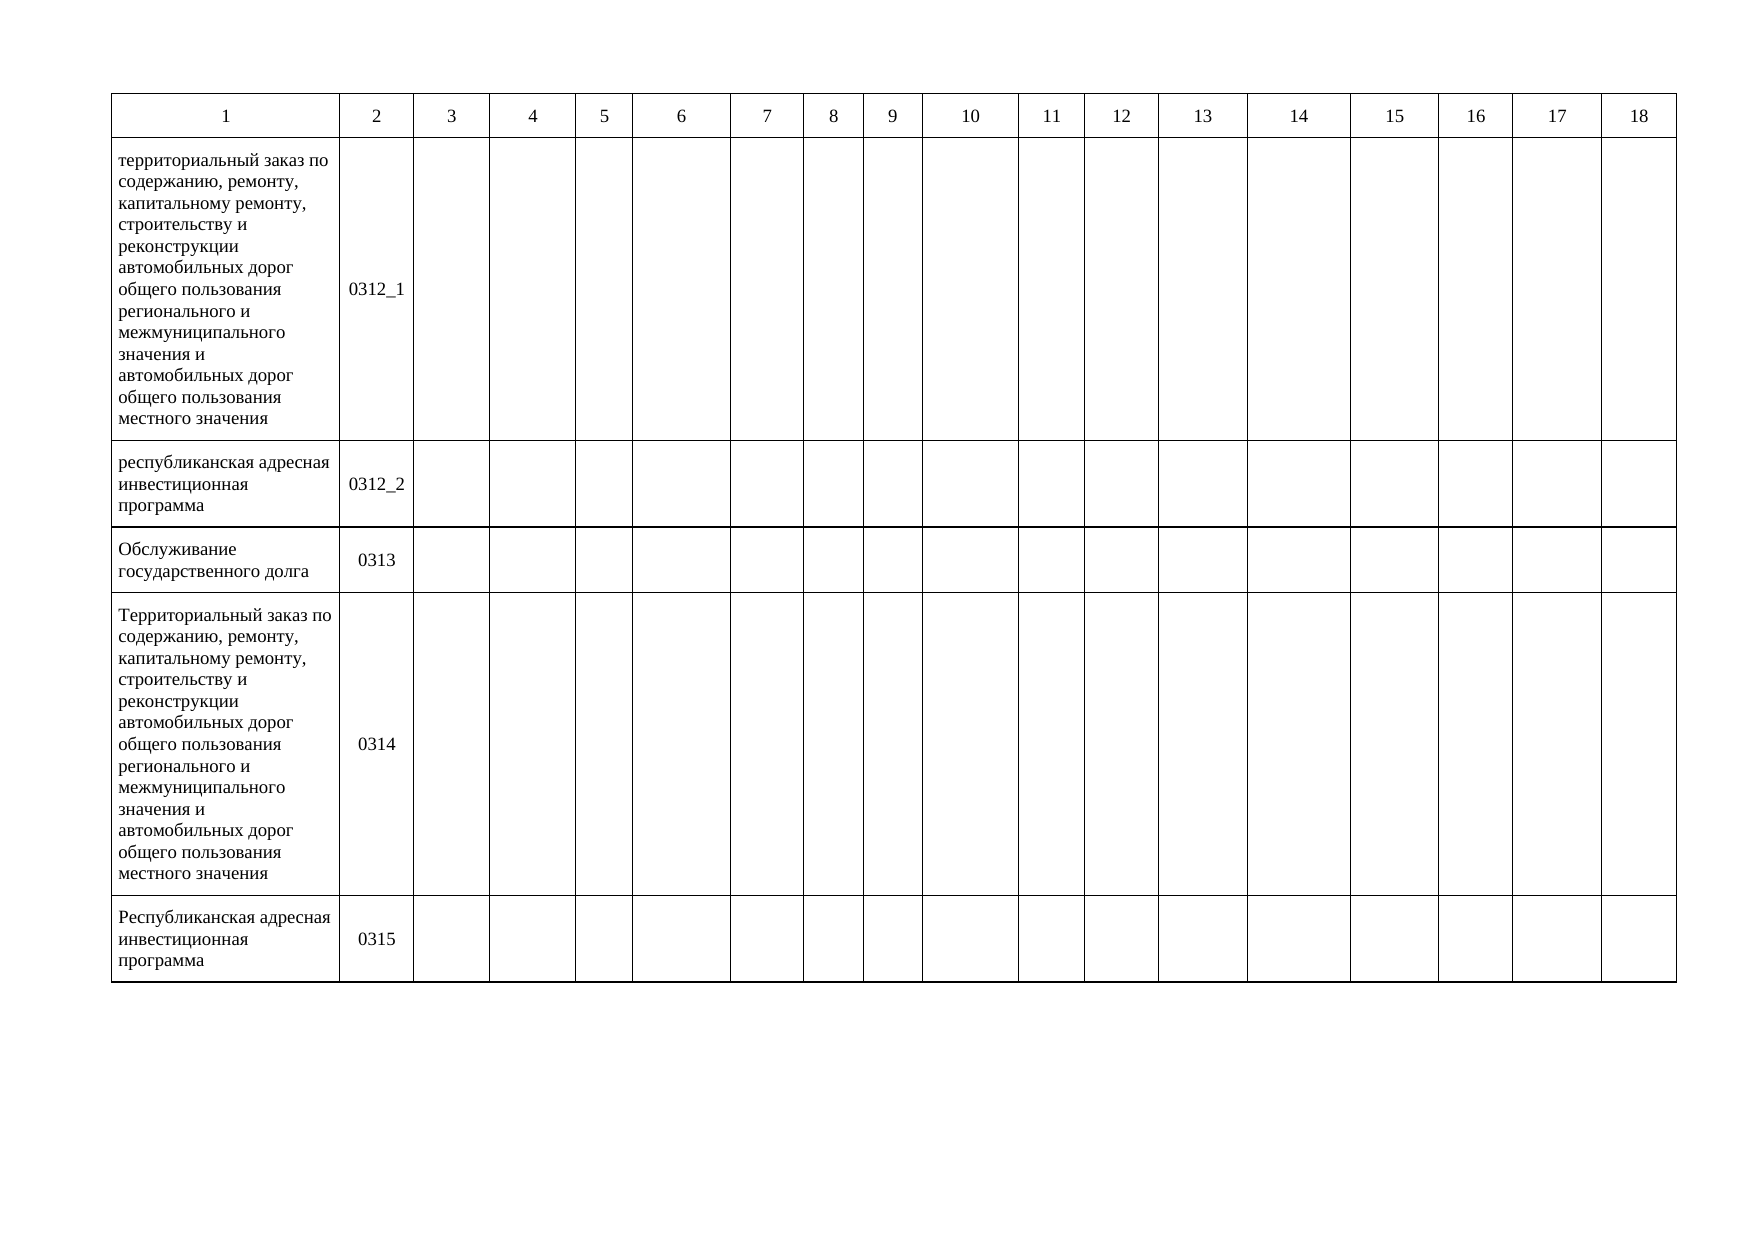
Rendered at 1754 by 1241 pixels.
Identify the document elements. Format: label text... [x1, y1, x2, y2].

table_cell [633, 528, 730, 592]
table_cell [864, 593, 922, 894]
table_cell [1439, 896, 1512, 981]
table_cell [731, 138, 803, 439]
table_cell [731, 593, 803, 894]
table_cell [731, 896, 803, 981]
table_header 18 [1602, 94, 1676, 137]
table_cell 0315 [340, 896, 413, 981]
table_cell [1602, 896, 1676, 981]
table_header 6 [633, 94, 730, 137]
table_header 2 [340, 94, 413, 137]
table_cell [1351, 593, 1438, 894]
table_cell [576, 138, 632, 439]
table_cell [633, 138, 730, 439]
table_cell Республиканская адресная инвестиционная программа [112, 896, 339, 981]
table_cell [731, 441, 803, 526]
table_cell [633, 896, 730, 981]
table_header 5 [576, 94, 632, 137]
table_cell [1513, 441, 1601, 526]
table_cell [1513, 528, 1601, 592]
table_cell [1248, 441, 1350, 526]
table_cell [633, 441, 730, 526]
table_header 4 [490, 94, 575, 137]
table_header 17 [1513, 94, 1601, 137]
table_cell [804, 441, 863, 526]
table_cell 0314 [340, 593, 413, 894]
table_cell [490, 896, 575, 981]
table_cell [1085, 441, 1158, 526]
table_header 8 [804, 94, 863, 137]
table_cell [490, 441, 575, 526]
table_cell [633, 593, 730, 894]
table_cell 0312_1 [340, 138, 413, 439]
table_cell [1439, 441, 1512, 526]
table_cell [576, 441, 632, 526]
table_cell [864, 441, 922, 526]
table_cell [1085, 593, 1158, 894]
table_cell [576, 896, 632, 981]
table_cell [414, 441, 489, 526]
table_cell [1439, 528, 1512, 592]
table_cell [1351, 441, 1438, 526]
table_cell [1351, 138, 1438, 439]
table_cell территориальный заказ по содержанию, ремонту, капитальному ремонту, строительству и реконструкции автомобильных дорог общего пользования регионального и межмуниципального значения и автомобильных дорог общего пользования местного значения [112, 138, 339, 439]
table_cell [1351, 528, 1438, 592]
table_cell [1513, 138, 1601, 439]
table_header 15 [1351, 94, 1438, 137]
table_cell [1159, 441, 1247, 526]
table_cell Обслуживание государственного долга [112, 528, 339, 592]
table_header 11 [1019, 94, 1084, 137]
table_cell [576, 593, 632, 894]
table_header 12 [1085, 94, 1158, 137]
table_cell 0312_2 [340, 441, 413, 526]
table_cell [1351, 896, 1438, 981]
table_header 14 [1248, 94, 1350, 137]
table_cell [1248, 896, 1350, 981]
table_cell [1019, 528, 1084, 592]
table_cell [864, 528, 922, 592]
table_cell [731, 528, 803, 592]
table_cell [804, 896, 863, 981]
table_cell [804, 593, 863, 894]
table_cell [1019, 441, 1084, 526]
table_cell [1159, 138, 1247, 439]
table_cell [1085, 138, 1158, 439]
table_cell [1248, 528, 1350, 592]
table_cell [864, 138, 922, 439]
table_cell [804, 138, 863, 439]
table_cell [1602, 441, 1676, 526]
table_cell [1439, 593, 1512, 894]
table_cell Территориальный заказ по содержанию, ремонту, капитальному ремонту, строительству и реконструкции автомобильных дорог общего пользования регионального и межмуниципального значения и автомобильных дорог общего пользования местного значения [112, 593, 339, 894]
table_cell [923, 896, 1018, 981]
table_cell [1019, 138, 1084, 439]
table_cell [414, 896, 489, 981]
table_cell [804, 528, 863, 592]
table_cell республиканская адресная инвестиционная программа [112, 441, 339, 526]
table_cell [1513, 593, 1601, 894]
table_cell [576, 528, 632, 592]
table_cell [1248, 593, 1350, 894]
table_cell [1159, 896, 1247, 981]
table_cell [414, 593, 489, 894]
table_cell [923, 138, 1018, 439]
table_cell [490, 138, 575, 439]
table_header 9 [864, 94, 922, 137]
table_cell [923, 528, 1018, 592]
table_cell [864, 896, 922, 981]
table_cell 0313 [340, 528, 413, 592]
table_cell [1019, 896, 1084, 981]
table_cell [1159, 593, 1247, 894]
table_header 10 [923, 94, 1018, 137]
table_cell [1159, 528, 1247, 592]
table_header 13 [1159, 94, 1247, 137]
table_header 16 [1439, 94, 1512, 137]
table_header 3 [414, 94, 489, 137]
table_cell [923, 441, 1018, 526]
table_cell [490, 593, 575, 894]
table_header 7 [731, 94, 803, 137]
table_cell [1248, 138, 1350, 439]
table_cell [1602, 528, 1676, 592]
table_cell [414, 138, 489, 439]
table_cell [1513, 896, 1601, 981]
table_cell [490, 528, 575, 592]
table_cell [1602, 593, 1676, 894]
table_cell [1439, 138, 1512, 439]
table_cell [1602, 138, 1676, 439]
table_cell [923, 593, 1018, 894]
table_header 1 [112, 94, 339, 137]
table_cell [1085, 896, 1158, 981]
table_cell [1085, 528, 1158, 592]
table_cell [1019, 593, 1084, 894]
table_cell [414, 528, 489, 592]
